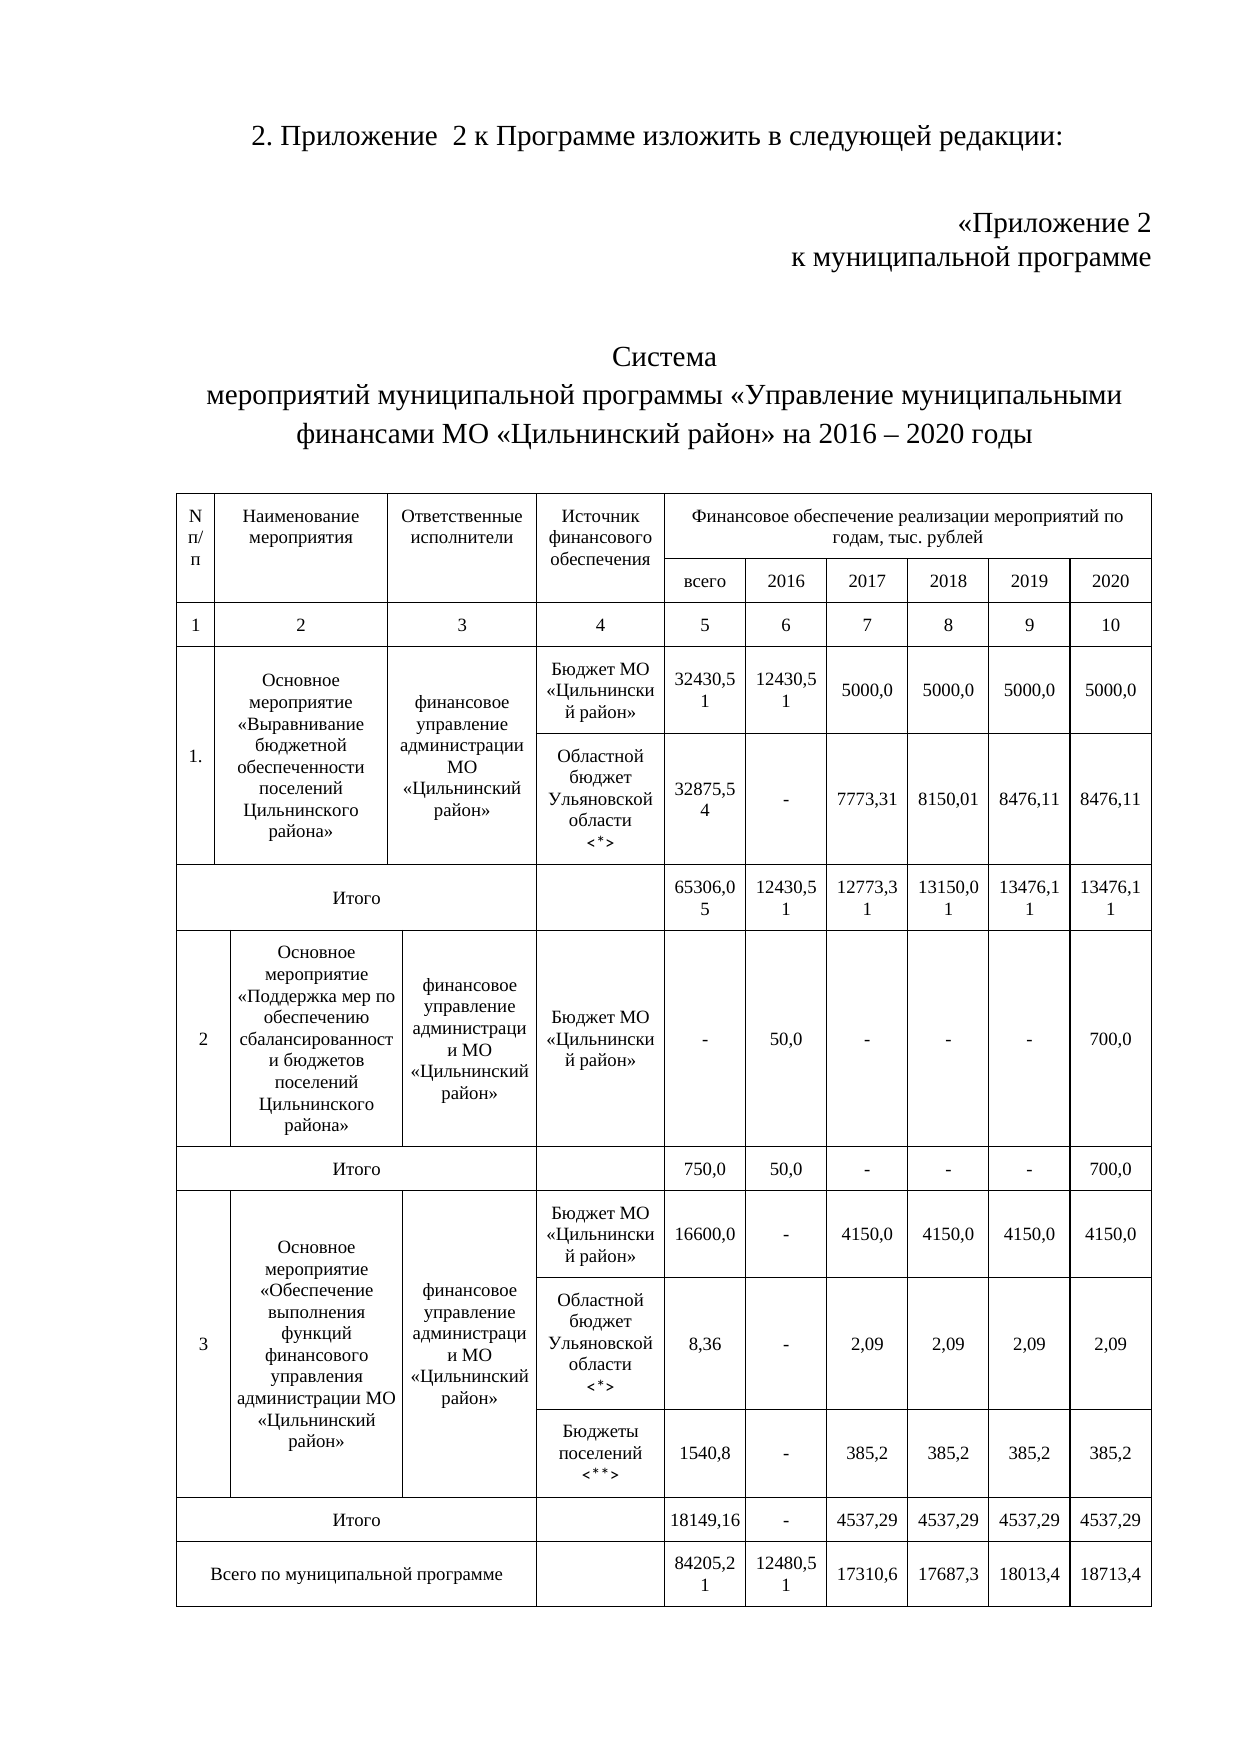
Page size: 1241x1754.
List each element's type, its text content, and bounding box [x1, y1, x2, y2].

table_cell 5 [665, 603, 745, 646]
table_cell 2,09 [989, 1278, 1069, 1408]
table_cell 2020 [1071, 559, 1151, 602]
table_cell 50,0 [746, 931, 826, 1146]
table_cell 4150,0 [908, 1191, 988, 1277]
table_cell 8,36 [665, 1278, 745, 1408]
table_cell 2016 [746, 559, 826, 602]
table_cell 4537,29 [827, 1498, 907, 1541]
table_cell 4537,29 [989, 1498, 1069, 1541]
table_cell Итого [177, 865, 536, 930]
table_cell 4150,0 [1071, 1191, 1151, 1277]
table_cell 5000,0 [989, 647, 1069, 733]
table_cell 4 [537, 603, 664, 646]
table_cell 700,0 [1071, 931, 1151, 1146]
table_cell 3 [388, 603, 536, 646]
table_cell - [827, 931, 907, 1146]
table_cell 50,0 [746, 1147, 826, 1190]
table_cell 385,2 [827, 1410, 907, 1497]
table_cell 65306,05 [665, 865, 745, 930]
table_cell 750,0 [665, 1147, 745, 1190]
table_cell 1. [177, 647, 214, 864]
table_cell 10 [1071, 603, 1151, 646]
table_cell финансовое управление администрации МО «Цильнинский район» [388, 647, 536, 864]
table_cell 1540,8 [665, 1410, 745, 1497]
table_cell 18713,4 [1071, 1542, 1151, 1606]
table_header Источник финансового обеспечения [537, 494, 664, 602]
table_cell 13150,01 [908, 865, 988, 930]
table_cell 2018 [908, 559, 988, 602]
table_cell [537, 1542, 664, 1606]
table_cell 6 [746, 603, 826, 646]
table_cell 3 [177, 1191, 230, 1497]
table_cell 17687,3 [908, 1542, 988, 1606]
table_cell Основное мероприятие «Обеспечение выполнения функций финансового управления администрации МО «Цильнинский район» [231, 1191, 402, 1497]
table_cell 12430,51 [746, 865, 826, 930]
table_cell 4537,29 [908, 1498, 988, 1541]
table_cell 7 [827, 603, 907, 646]
table_cell Бюджеты поселений <**> [537, 1410, 664, 1497]
text мероприятий муниципальной программы «Управление муниципальными финансами МО «Цильнинский район» на 2016 – 2020 годы [177, 377, 1152, 449]
table_cell 16600,0 [665, 1191, 745, 1277]
table_cell 4150,0 [989, 1191, 1069, 1277]
table_cell [537, 1498, 664, 1541]
table_cell - [989, 931, 1069, 1146]
text 2. Приложение 2 к Программе изложить в следующей редакции: [177, 118, 1152, 152]
table_cell финансовое управление администрации МО «Цильнинский район» [403, 931, 536, 1146]
table_cell 1 [177, 603, 214, 646]
table_cell 2,09 [908, 1278, 988, 1408]
table_cell 4150,0 [827, 1191, 907, 1277]
table_cell - [746, 1410, 826, 1497]
table_cell 32430,51 [665, 647, 745, 733]
text «Приложение 2 [177, 206, 1152, 239]
table_cell Основное мероприятие «Поддержка мер по обеспечению сбалансированности бюджетов поселений Цильнинского района» [231, 931, 402, 1146]
table_cell 5000,0 [827, 647, 907, 733]
table_cell 18013,4 [989, 1542, 1069, 1606]
table_cell всего [665, 559, 745, 602]
table_header N п/п [177, 494, 214, 602]
table_cell 7773,31 [827, 734, 907, 864]
table_cell - [827, 1147, 907, 1190]
table_cell 2017 [827, 559, 907, 602]
table_cell 8 [908, 603, 988, 646]
table_cell 8476,11 [1071, 734, 1151, 864]
table_cell 17310,6 [827, 1542, 907, 1606]
table_cell Итого [177, 1147, 536, 1190]
table_cell - [665, 931, 745, 1146]
table_cell 13476,11 [989, 865, 1069, 930]
table_cell Итого [177, 1498, 536, 1541]
table_cell [537, 865, 664, 930]
table_cell 5000,0 [1071, 647, 1151, 733]
table_cell 8150,01 [908, 734, 988, 864]
table_cell - [908, 931, 988, 1146]
table_cell 8476,11 [989, 734, 1069, 864]
table_cell 2,09 [1071, 1278, 1151, 1408]
table_header Ответственные исполнители [388, 494, 536, 602]
table_cell Бюджет МО «Цильнинский район» [537, 1191, 664, 1277]
table_cell 2019 [989, 559, 1069, 602]
table_cell 385,2 [989, 1410, 1069, 1497]
table_cell 9 [989, 603, 1069, 646]
table_cell Областной бюджет Ульяновской области <*> [537, 734, 664, 864]
table_cell Основное мероприятие «Выравнивание бюджетной обеспеченности поселений Цильнинского района» [215, 647, 387, 864]
table_cell 2 [215, 603, 387, 646]
table_cell 5000,0 [908, 647, 988, 733]
table_cell Областной бюджет Ульяновской области <*> [537, 1278, 664, 1408]
table_cell - [746, 734, 826, 864]
table_cell финансовое управление администрации МО «Цильнинский район» [403, 1191, 536, 1497]
table_cell 12480,51 [746, 1542, 826, 1606]
table_cell - [908, 1147, 988, 1190]
table_cell Бюджет МО «Цильнинский район» [537, 647, 664, 733]
text к муниципальной программе [177, 239, 1152, 273]
table_cell 84205,21 [665, 1542, 745, 1606]
table_cell 32875,54 [665, 734, 745, 864]
table_cell 12430,51 [746, 647, 826, 733]
table_cell - [746, 1498, 826, 1541]
table_cell - [746, 1191, 826, 1277]
table_header Наименование мероприятия [215, 494, 387, 602]
table_cell Бюджет МО «Цильнинский район» [537, 931, 664, 1146]
table_cell 385,2 [908, 1410, 988, 1497]
table_cell 4537,29 [1071, 1498, 1151, 1541]
table_cell 2,09 [827, 1278, 907, 1408]
table_header Финансовое обеспечение реализации мероприятий по годам, тыс. рублей [665, 494, 1151, 558]
table_cell 12773,31 [827, 865, 907, 930]
table_cell - [746, 1278, 826, 1408]
table_cell 18149,16 [665, 1498, 745, 1541]
text Система [177, 339, 1152, 372]
table_cell Всего по муниципальной программе [177, 1542, 536, 1606]
table_cell 700,0 [1071, 1147, 1151, 1190]
table_cell 13476,11 [1071, 865, 1151, 930]
table_cell [537, 1147, 664, 1190]
table_cell - [989, 1147, 1069, 1190]
table_cell 385,2 [1071, 1410, 1151, 1497]
table_cell 2 [177, 931, 230, 1146]
